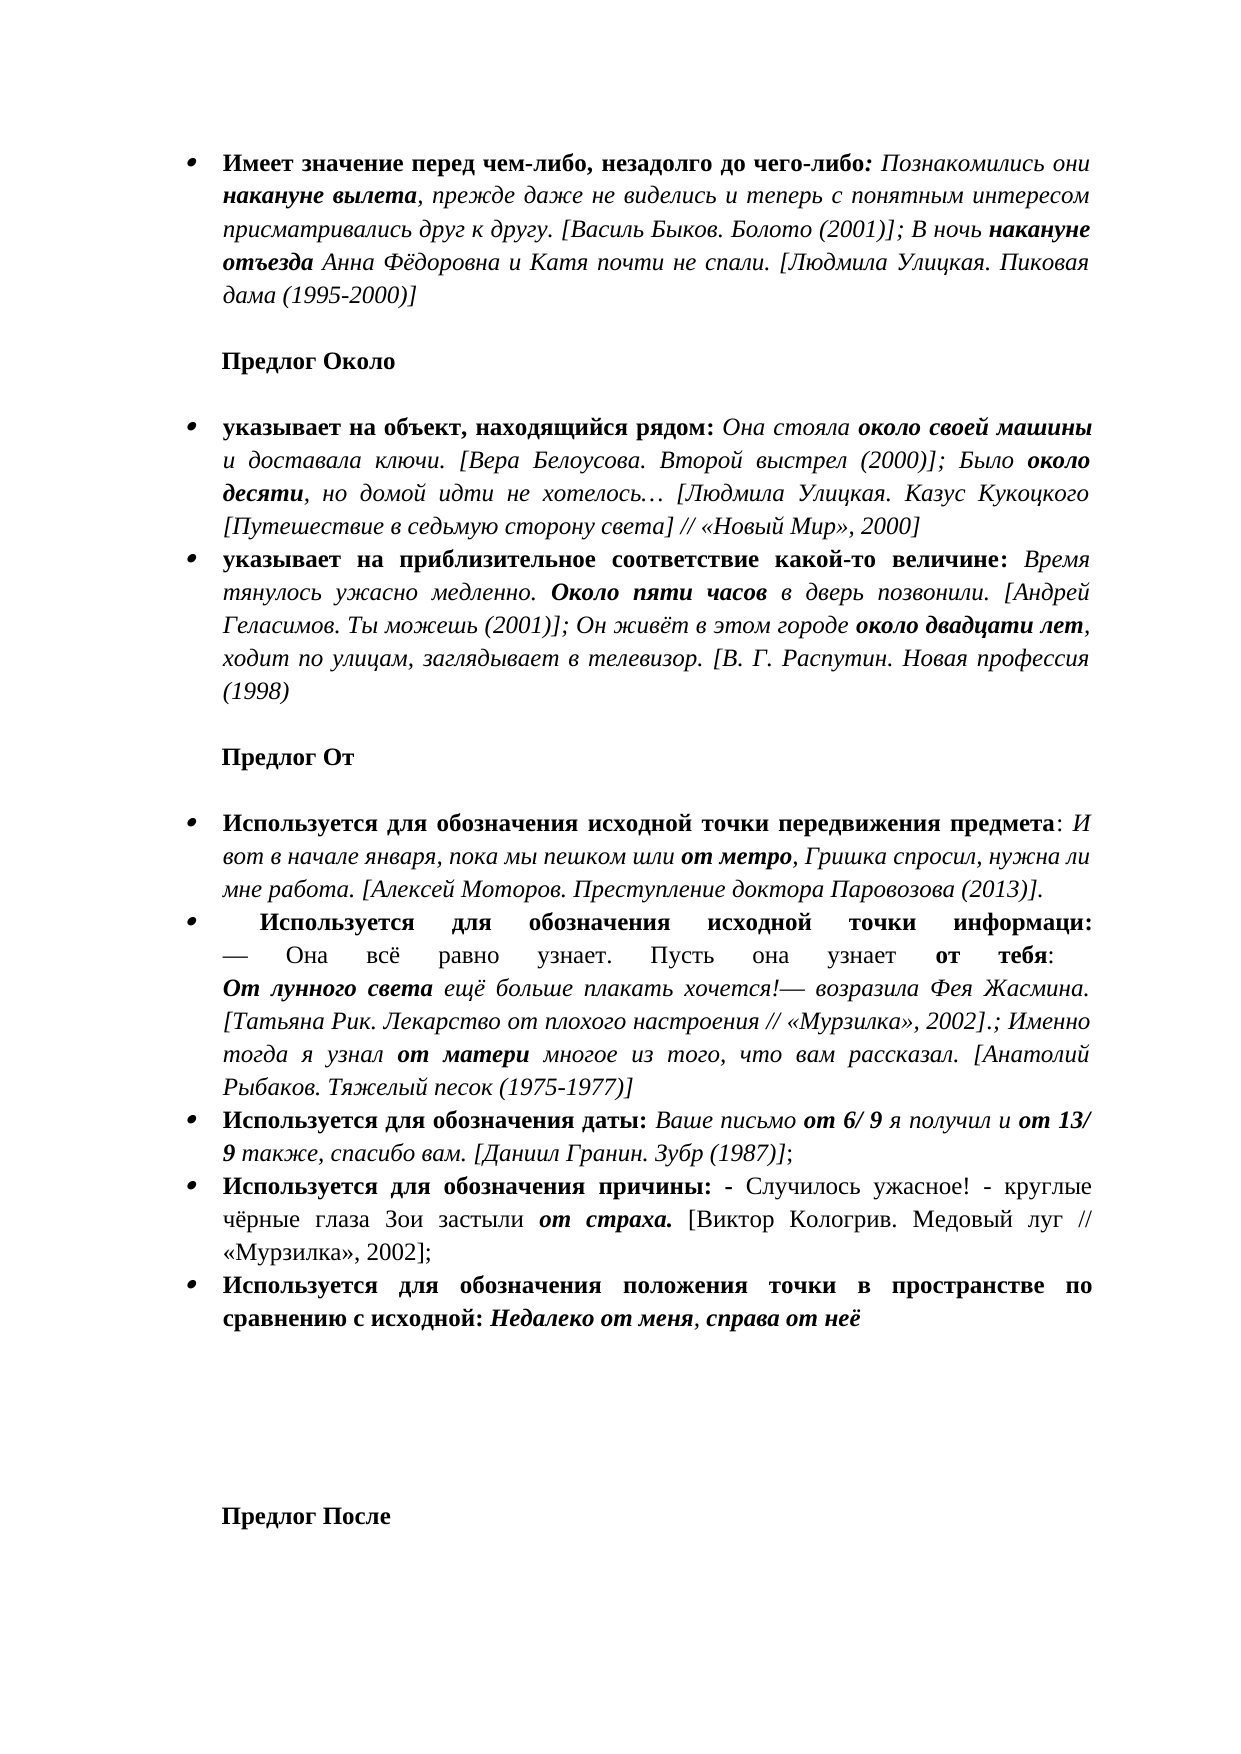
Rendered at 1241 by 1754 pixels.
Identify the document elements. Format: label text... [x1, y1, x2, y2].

list Имеет значение перед чем-либо, незадолго до чего-либо: Познакомились они накануне вылета, прежде даже не виделись и теперь с понятным интересом присматривались друг к другу. [Василь Быков. Болото (2001)]; В ночь накануне отъезда Анна Фёдоровна и Катя почти не спали. [Людмила Улицкая. Пиковая дама (1995-2000)] [185, 148, 1093, 308]
list Используется для обозначения положения точки в пространстве по сравнению с исходной: Недалеко от меня, справа от неё [185, 1270, 1093, 1332]
list указывает на приблизительное соответствие какой-то величине: Время тянулось ужасно медленно. Около пяти часов в дверь позвонили. [Андрей Геласимов. Ты можешь (2001)]; Он живёт в этом городе около двадцати лет, ходит по улицам, заглядывает в телевизор. [В. Г. Распутин. Новая профессия (1998) [185, 544, 1093, 705]
list Используется для обозначения исходной точки передвижения предмета: И вот в начале января, пока мы пешком шли от метро, Гришка спросил, нужна ли мне работа. [Алексей Моторов. Преступление доктора Паровозова (2013)]. [185, 808, 1093, 903]
text Предлог От [148, 742, 1093, 771]
list Используется для обозначения даты: Ваше письмо от 6/ 9 я получил и от 13/ 9 также, спасибо вам. [Даниил Гранин. Зубр (1987)]; [185, 1105, 1093, 1167]
text Предлог Около [148, 346, 1093, 374]
list Используется для обозначения причины: - Случилось ужасное! - круглые чёрные глаза Зои застыли от страха. [Виктор Кологрив. Медовый луг // «Мурзилка», 2002]; [185, 1171, 1093, 1266]
list указывает на объект, находящийся рядом: Она стояла около своей машины и доставала ключи. [Вера Белоусова. Второй выстрел (2000)]; Было около десяти, но домой идти не хотелось… [Людмила Улицкая. Казус Кукоцкого [Путешествие в седьмую сторону света] // «Новый Мир», 2000] [185, 412, 1093, 539]
list Используется для обозначения исходной точки информаци: ― Она всё равно узнает. Пусть она узнает от тебя: От лунного света ещё больше плакать хочется!― возразила Фея Жасмина. [Татьяна Рик. Лекарство от плохого настроения // «Мурзилка», 2002].; Именно тогда я узнал от матери многое из того, что вам рассказал. [Анатолий Рыбаков. Тяжелый песок (1975-1977)] [185, 907, 1093, 1101]
text Предлог После [148, 1501, 1093, 1530]
